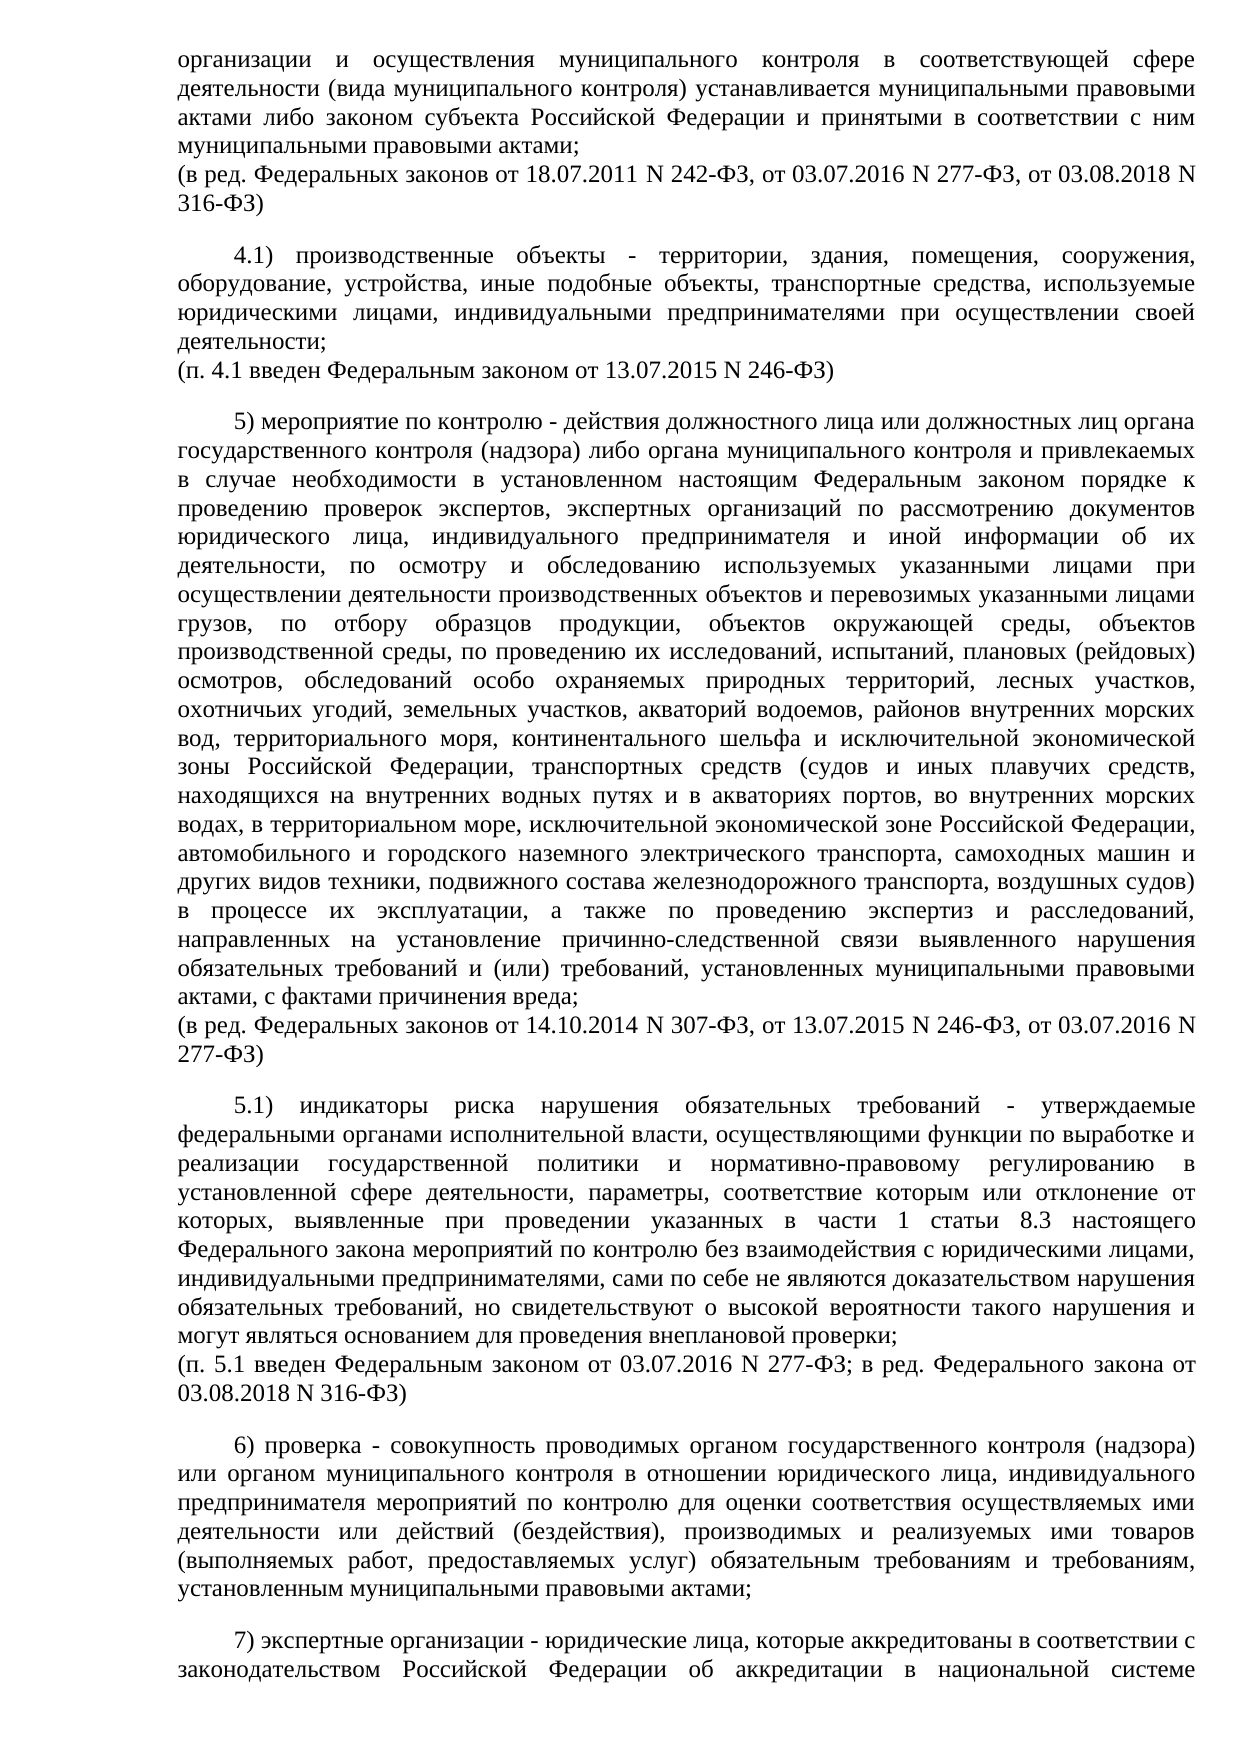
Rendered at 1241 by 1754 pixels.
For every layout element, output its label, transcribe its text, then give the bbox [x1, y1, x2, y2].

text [177, 44, 1196, 159]
text (в ред. Федеральных законов от 18.07.2011 N 242-ФЗ, от 03.07.2016 N 277-ФЗ, от 03.08.2018 N 316-ФЗ) [177, 159, 1196, 217]
text (п. 5.1 введен Федеральным законом от 03.07.2016 N 277-ФЗ; в ред. Федерального закона от 03.08.2018 N 316-ФЗ) [177, 1349, 1196, 1407]
text 5) мероприятие по контролю - действия должностного лица или должностных лиц органа государственного контроля (надзора) либо органа муниципального контроля и привлекаемых в случае необходимости в установленном настоящим Федеральным законом порядке к проведению проверок экспертов, экспертных организаций по рассмотрению документов юридического лица, индивидуального предпринимателя и иной информации об их деятельности, по осмотру и обследованию используемых указанными лицами при осуществлении деятельности производственных объектов и перевозимых указанными лицами грузов, по отбору образцов продукции, объектов окружающей среды, объектов производственной среды, по проведению их исследований, испытаний, плановых (рейдовых) осмотров, обследований особо охраняемых природных территорий, лесных участков, охотничьих угодий, земельных участков, акваторий водоемов, районов внутренних морских вод, территориального моря, континентального шельфа и исключительной экономической зоны Российской Федерации, транспортных средств (судов и иных плавучих средств, находящихся на внутренних водных путях и в акваториях портов, во внутренних морских водах, в территориальном море, исключительной экономической зоне Российской Федерации, автомобильного и городского наземного электрического транспорта, самоходных машин и других видов техники, подвижного состава железнодорожного транспорта, воздушных судов) в процессе их эксплуатации, а также по проведению экспертиз и расследований, направленных на установление причинно-следственной связи выявленного нарушения обязательных требований и (или) требований, установленных муниципальными правовыми актами, с фактами причинения вреда; [177, 406, 1196, 1010]
text (п. 4.1 введен Федеральным законом от 13.07.2015 N 246-ФЗ) [177, 355, 1196, 383]
text 6) проверка - совокупность проводимых органом государственного контроля (надзора) или органом муниципального контроля в отношении юридического лица, индивидуального предпринимателя мероприятий по контролю для оценки соответствия осуществляемых ими деятельности или действий (бездействия), производимых и реализуемых ими товаров (выполняемых работ, предоставляемых услуг) обязательным требованиям и требованиям, установленным муниципальными правовыми актами; [177, 1430, 1196, 1602]
text (в ред. Федеральных законов от 14.10.2014 N 307-ФЗ, от 13.07.2015 N 246-ФЗ, от 03.07.2016 N 277-ФЗ) [177, 1010, 1196, 1068]
text 4.1) производственные объекты - территории, здания, помещения, сооружения, оборудование, устройства, иные подобные объекты, транспортные средства, используемые юридическими лицами, индивидуальными предпринимателями при осуществлении своей деятельности; [177, 240, 1196, 355]
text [177, 1625, 1196, 1683]
text 5.1) индикаторы риска нарушения обязательных требований - утверждаемые федеральными органами исполнительной власти, осуществляющими функции по выработке и реализации государственной политики и нормативно-правовому регулированию в установленной сфере деятельности, параметры, соответствие которым или отклонение от которых, выявленные при проведении указанных в части 1 статьи 8.3 настоящего Федерального закона мероприятий по контролю без взаимодействия с юридическими лицами, индивидуальными предпринимателями, сами по себе не являются доказательством нарушения обязательных требований, но свидетельствуют о высокой вероятности такого нарушения и могут являться основанием для проведения внеплановой проверки; [177, 1091, 1196, 1349]
